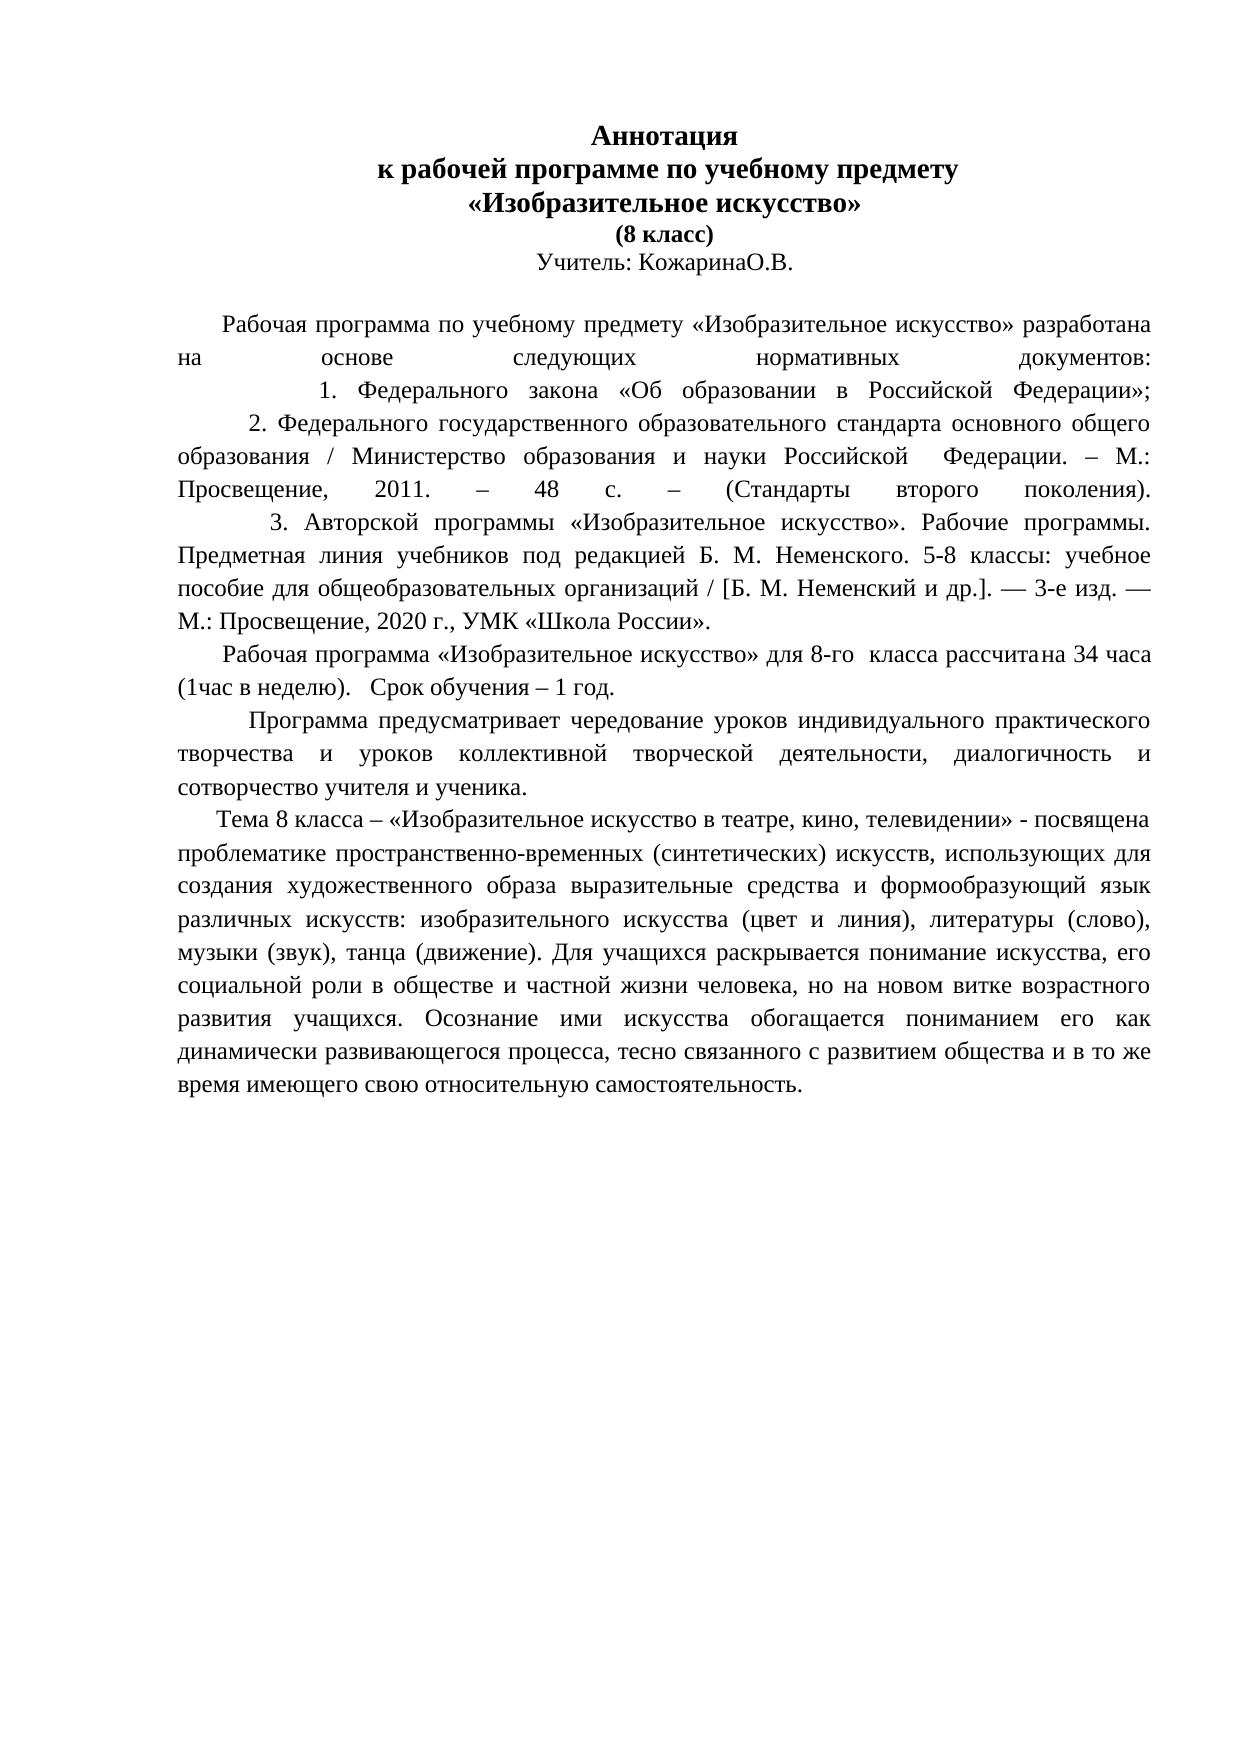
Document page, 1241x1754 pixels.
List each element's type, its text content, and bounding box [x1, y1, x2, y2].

text Рабочая программа «Изобразительное искусство» для 8-го класса рассчитана 34 часа (1час в неделю). Срок обучения – 1 год. [177, 639, 1152, 701]
text (8 класс) [177, 219, 1152, 247]
text Аннотация [177, 118, 1152, 152]
text к рабочей программе по учебному предмету [177, 152, 1152, 185]
text «Изобразительное искусство» [177, 185, 1152, 219]
text Тема 8 класса – «Изобразительное искусство в театре, кино, телевидении» - посвящена проблематике пространственно-временных (синтетических) искусств, использующих для создания художественного образа выразительные средства и формообразующий язык различных искусств: изобразительного искусства (цвет и линия), литературы (слово), музыки (звук), танца (движение). Для учащихся раскрывается понимание искусства, его социальной роли в обществе и частной жизни человека, но на новом витке возрастного развития учащихся. Осознание ими искусства обогащается пониманием его как динамически развивающегося процесса, тесно связанного с развитием общества и в то же время имеющего свою относительную самостоятельность. [177, 804, 1152, 1097]
text Учитель: КожаринаО.В. [177, 247, 1152, 276]
text Программа предусматривает чередование уроков индивидуального практического творчества и уроков коллективной творческой деятельности, диалогичность и сотворчество учителя и ученика. [177, 706, 1152, 800]
